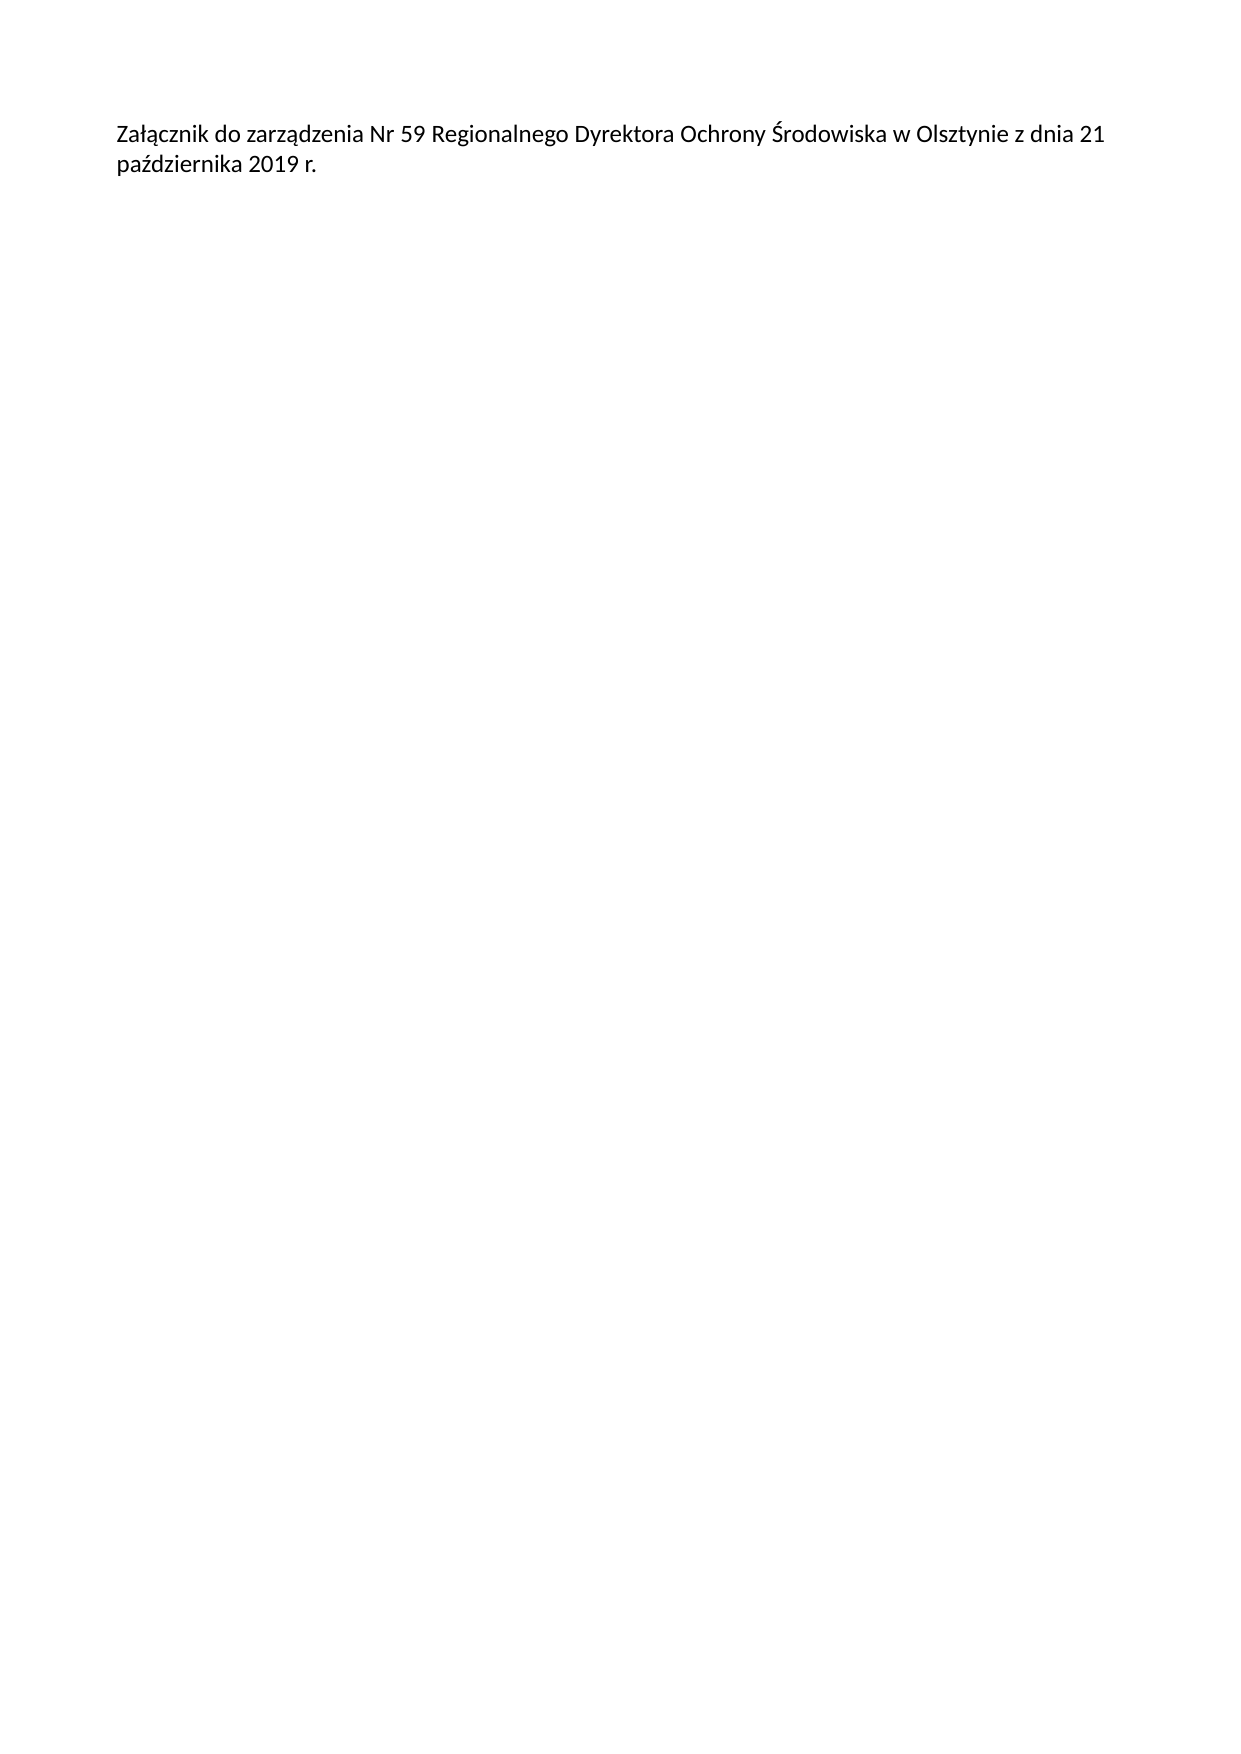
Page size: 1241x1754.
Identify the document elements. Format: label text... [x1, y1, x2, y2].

text Załącznik do zarządzenia Nr 59 Regionalnego Dyrektora Ochrony Środowiska w Olsztynie z dnia 21 października 2019 r. [116, 118, 1122, 1636]
